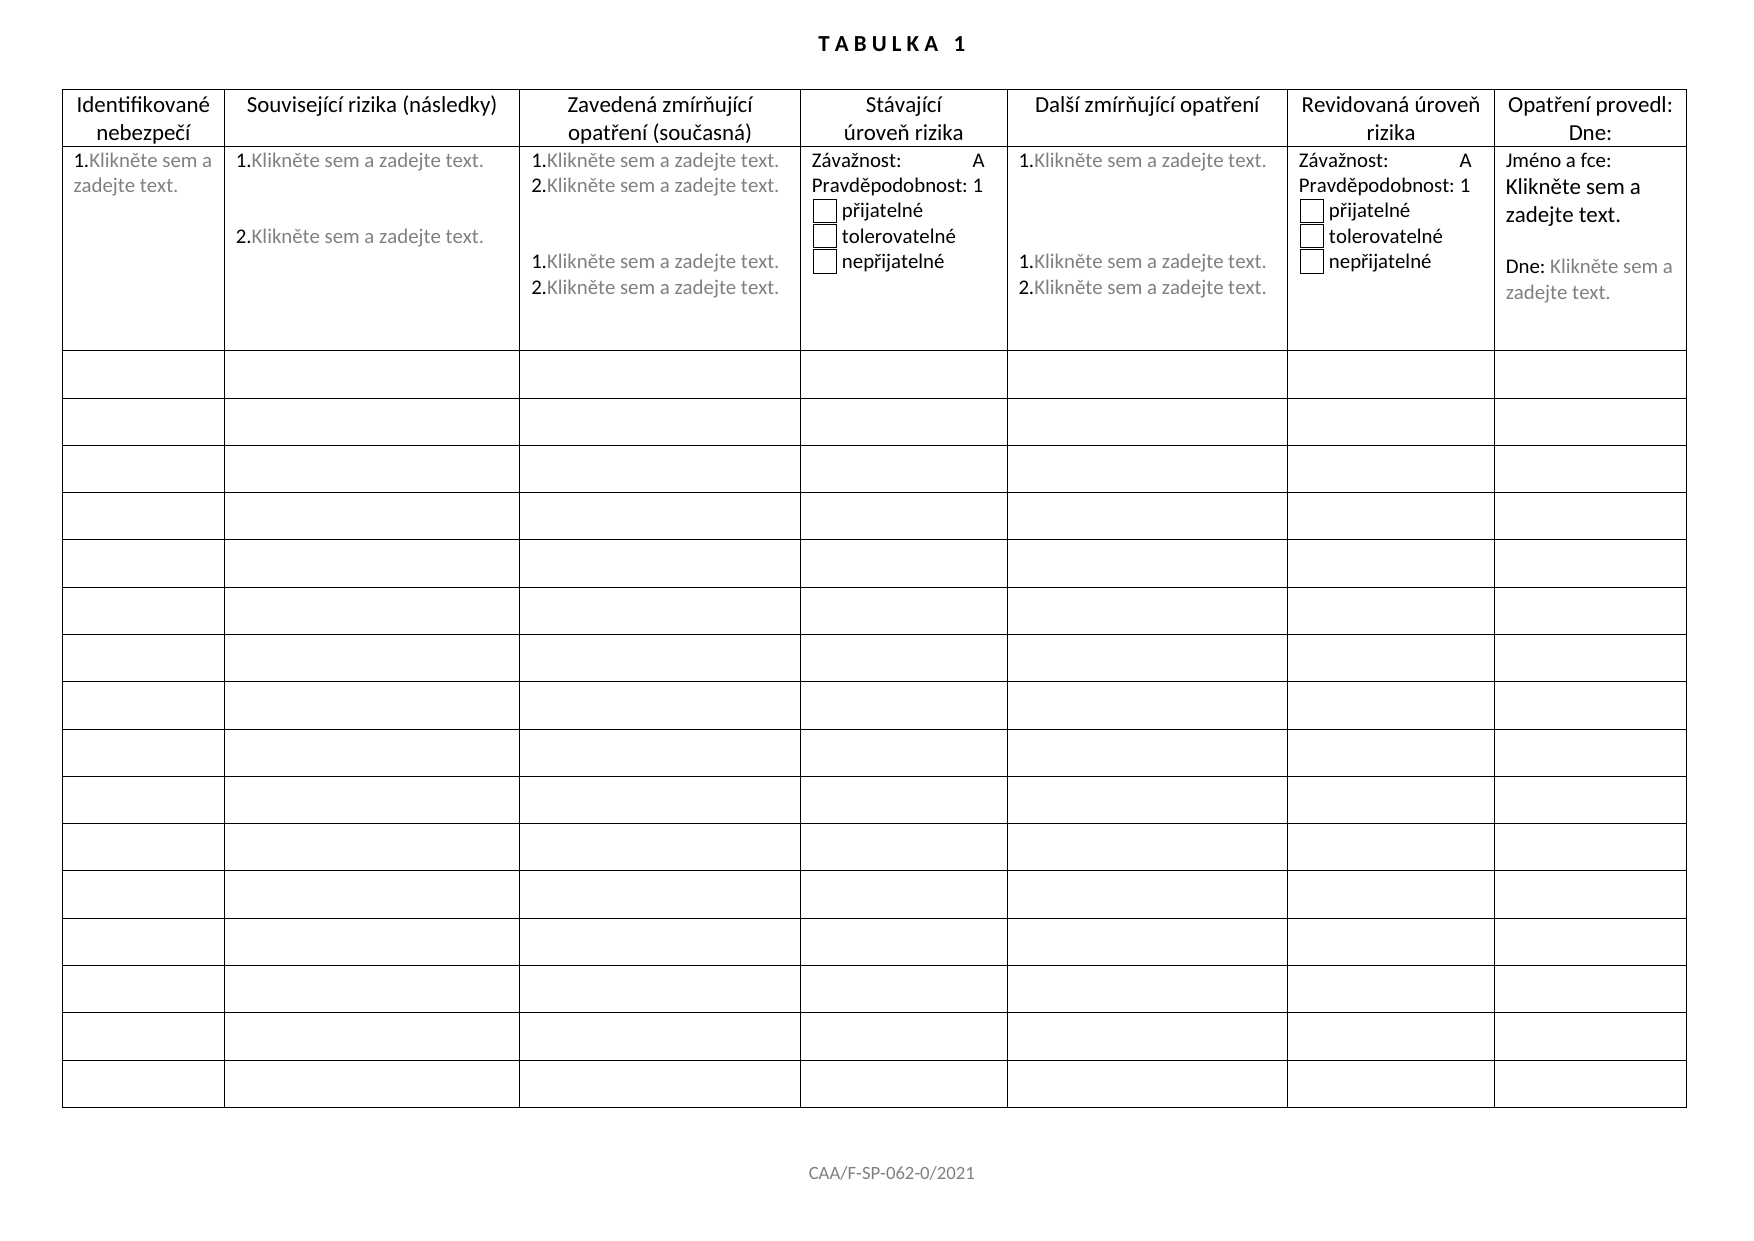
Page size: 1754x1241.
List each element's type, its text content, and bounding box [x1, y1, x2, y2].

table_cell [1495, 824, 1686, 870]
table_cell [225, 966, 519, 1012]
table_cell [520, 588, 800, 634]
table_cell [63, 919, 224, 965]
table_cell [1288, 919, 1494, 965]
table_cell [520, 682, 800, 728]
table_cell [63, 446, 224, 492]
table_cell [1495, 682, 1686, 728]
table_cell [225, 919, 519, 965]
table_cell [801, 446, 1007, 492]
table_cell [1495, 919, 1686, 965]
table_header Stávající úroveň rizika [801, 90, 1007, 146]
table_cell [63, 871, 224, 918]
table_cell [801, 493, 1007, 539]
table_cell [1288, 824, 1494, 870]
table_cell [801, 871, 1007, 918]
table_cell [520, 399, 800, 445]
table_cell [801, 919, 1007, 965]
table_cell [1008, 588, 1287, 634]
table_cell [1288, 493, 1494, 539]
table_cell 1. 2. 1. 2. [520, 147, 800, 350]
table_cell [1495, 588, 1686, 634]
table_cell [801, 635, 1007, 681]
table_cell [520, 493, 800, 539]
table_cell [1008, 493, 1287, 539]
table_cell [1008, 351, 1287, 397]
table_cell [1495, 1061, 1686, 1107]
table_cell [1288, 682, 1494, 728]
table_cell [1288, 446, 1494, 492]
table_cell [1288, 588, 1494, 634]
table_cell [520, 540, 800, 587]
table_cell [1008, 1061, 1287, 1107]
table_header Související rizika (následky) [225, 90, 519, 146]
table_cell 1. [63, 147, 224, 350]
table_cell [1008, 1013, 1287, 1059]
table_cell [1288, 966, 1494, 1012]
table_cell [225, 540, 519, 587]
table_cell [63, 966, 224, 1012]
table_cell [225, 351, 519, 397]
table_cell Jméno a fce: Dne: [1495, 147, 1686, 350]
table_header Identifikované nebezpečí [63, 90, 224, 146]
table_cell [1288, 351, 1494, 397]
table_cell [801, 351, 1007, 397]
table_cell [1288, 777, 1494, 823]
table_cell [1288, 399, 1494, 445]
table_cell [63, 493, 224, 539]
table_cell [1008, 540, 1287, 587]
table_cell Závažnost: Pravděpodobnost: přijatelné tolerovatelné nepřijatelné [801, 147, 1007, 350]
table_cell [1008, 966, 1287, 1012]
table_cell [520, 1013, 800, 1059]
table_cell [225, 1061, 519, 1107]
table_cell [520, 1061, 800, 1107]
table_cell [1495, 777, 1686, 823]
table_cell [63, 635, 224, 681]
table_cell [225, 777, 519, 823]
table_cell [1288, 1061, 1494, 1107]
table_cell [1495, 493, 1686, 539]
table_cell [1008, 399, 1287, 445]
table_header Zavedená zmírňující opatření (současná) [520, 90, 800, 146]
table_cell [1008, 871, 1287, 918]
table_cell [801, 966, 1007, 1012]
table_cell [63, 351, 224, 397]
table_cell [225, 730, 519, 776]
table_cell [520, 824, 800, 870]
table_cell [225, 493, 519, 539]
table_cell [1495, 635, 1686, 681]
table_cell [1495, 730, 1686, 776]
table_cell 1. 2. [225, 147, 519, 350]
table_cell [63, 540, 224, 587]
table_cell [1288, 730, 1494, 776]
table_cell [225, 824, 519, 870]
table_cell [1008, 446, 1287, 492]
table_cell [801, 730, 1007, 776]
table_cell [520, 777, 800, 823]
table_cell Závažnost: Pravděpodobnost: přijatelné tolerovatelné nepřijatelné [1288, 147, 1494, 350]
table_cell [801, 1013, 1007, 1059]
table_cell [63, 1013, 224, 1059]
table_cell [1008, 824, 1287, 870]
table_cell [63, 777, 224, 823]
table_cell [520, 919, 800, 965]
table_cell [520, 730, 800, 776]
table_cell [225, 1013, 519, 1059]
table_cell [520, 966, 800, 1012]
table_cell [1495, 966, 1686, 1012]
table_cell [225, 871, 519, 918]
table_cell [801, 777, 1007, 823]
table_cell [1495, 399, 1686, 445]
table_cell 1. 1. 2. [1008, 147, 1287, 350]
table_cell [63, 588, 224, 634]
table_cell [1008, 730, 1287, 776]
table_cell [1008, 919, 1287, 965]
table_cell [1495, 351, 1686, 397]
table_cell [63, 824, 224, 870]
table_cell [1288, 635, 1494, 681]
table_cell [1008, 682, 1287, 728]
table_cell [520, 635, 800, 681]
table_cell [1288, 540, 1494, 587]
table_cell [63, 1061, 224, 1107]
table_cell [801, 540, 1007, 587]
table_cell [801, 399, 1007, 445]
table_cell [225, 635, 519, 681]
table_cell [801, 1061, 1007, 1107]
table_cell [1288, 1013, 1494, 1059]
table_header Revidovaná úroveň rizika [1288, 90, 1494, 146]
table_cell [225, 399, 519, 445]
table_cell [63, 682, 224, 728]
table_cell [1008, 777, 1287, 823]
table_cell [801, 824, 1007, 870]
table_cell [225, 682, 519, 728]
table_header Další zmírňující opatření [1008, 90, 1287, 146]
table_cell [225, 588, 519, 634]
table_cell [225, 446, 519, 492]
table_cell [1495, 446, 1686, 492]
table_cell [63, 730, 224, 776]
table_cell [520, 351, 800, 397]
table_cell [1008, 635, 1287, 681]
table_cell [801, 588, 1007, 634]
table_cell [1495, 1013, 1686, 1059]
table_cell [1495, 871, 1686, 918]
table_cell [63, 399, 224, 445]
table_header Opatření provedl: Dne: [1495, 90, 1686, 146]
table_cell [520, 871, 800, 918]
table_cell [1288, 871, 1494, 918]
table_cell [801, 682, 1007, 728]
table_cell [520, 446, 800, 492]
table_cell [1495, 540, 1686, 587]
